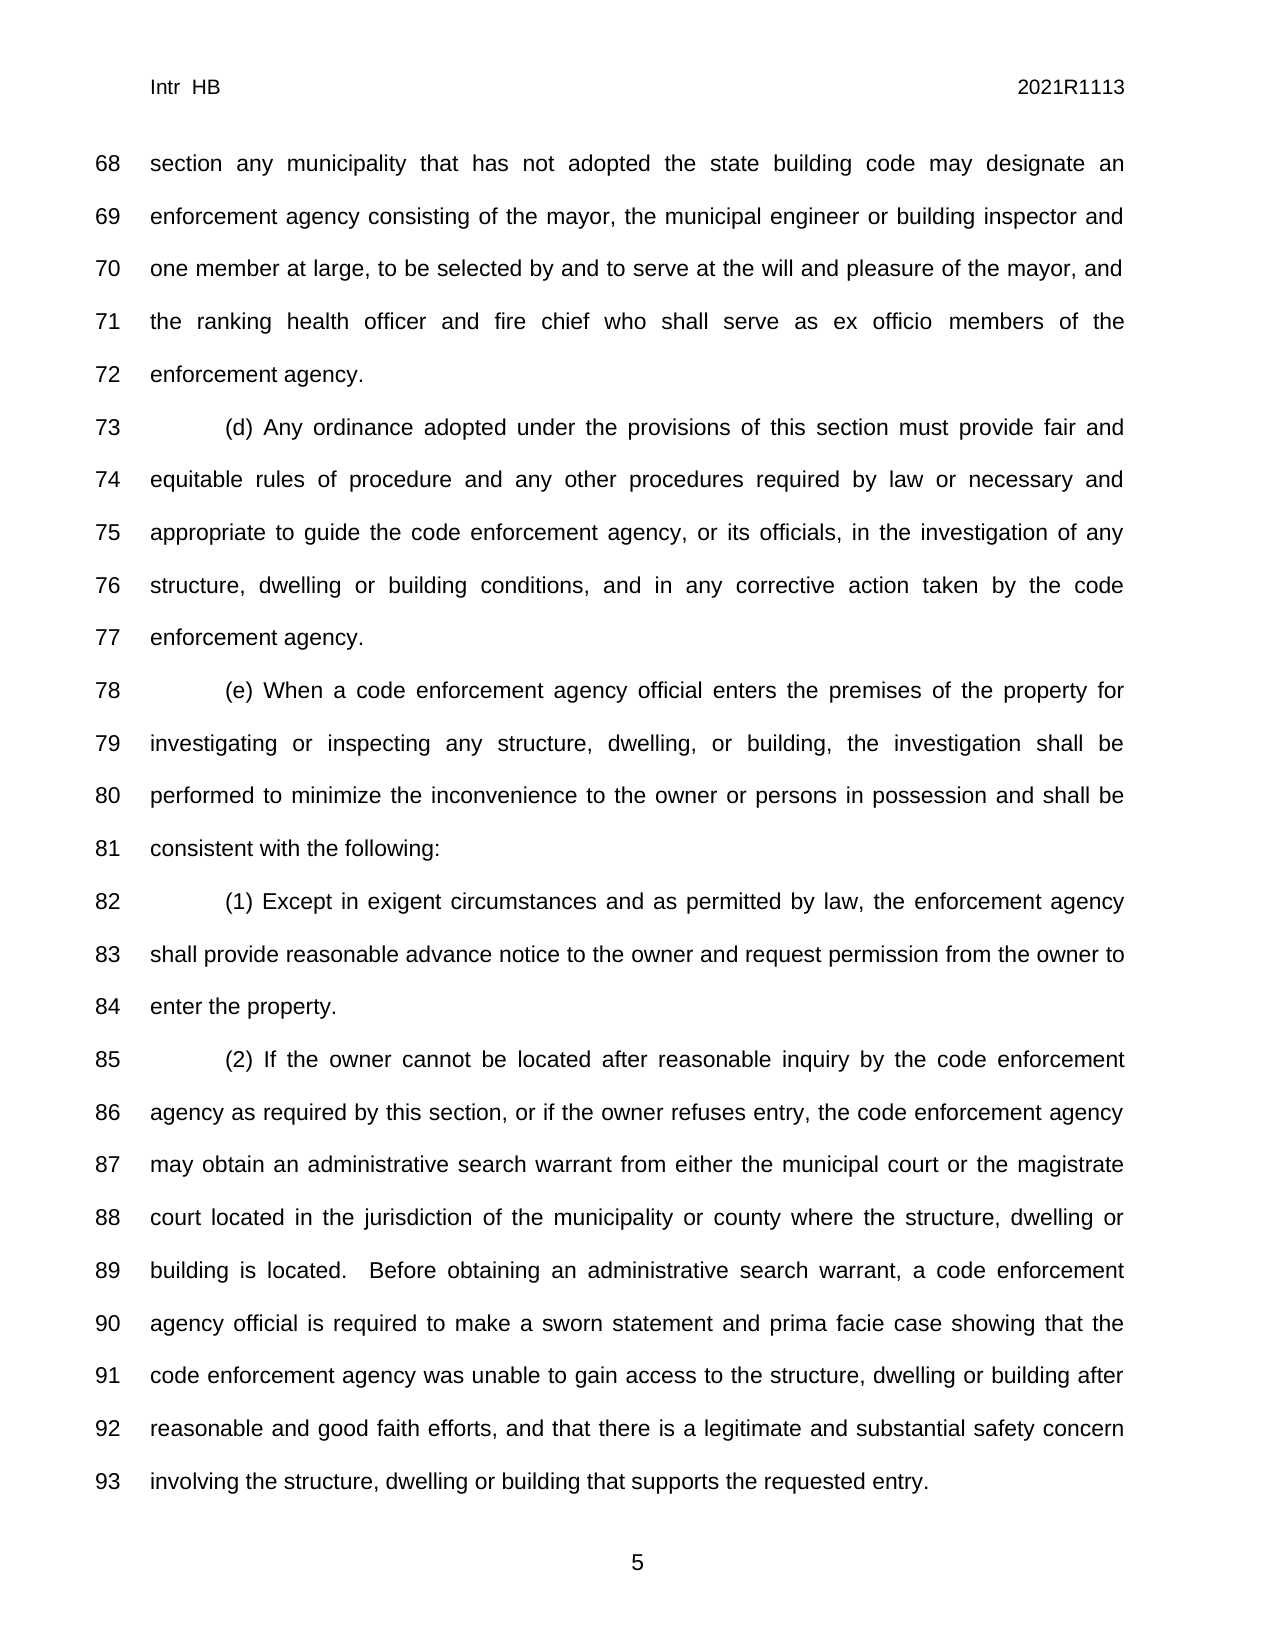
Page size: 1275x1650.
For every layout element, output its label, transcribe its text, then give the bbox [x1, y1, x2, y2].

text (d) Any ordinance adopted under the provisions of this section must provide fair and equitable rules of procedure and any other procedures required by law or necessary and appropriate to guide the code enforcement agency, or its officials, in the investigation of any structure, dwelling or building conditions, and in any corrective action taken by the code enforcement agency. [150, 413, 1125, 651]
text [150, 150, 1125, 387]
text (e) When a code enforcement agency official enters the premises of the property for investigating or inspecting any structure, dwelling, or building, the investigation shall be performed to minimize the inconvenience to the owner or persons in possession and shall be consistent with the following: [150, 677, 1125, 862]
text (1) Except in exigent circumstances and as permitted by law, the enforcement agency shall provide reasonable advance notice to the owner and request permission from the owner to enter the property. [150, 888, 1125, 1020]
text (2) If the owner cannot be located after reasonable inquiry by the code enforcement agency as required by this section, or if the owner refuses entry, the code enforcement agency may obtain an administrative search warrant from either the municipal court or the magistrate court located in the jurisdiction of the municipality or county where the structure, dwelling or building is located. Before obtaining an administrative search warrant, a code enforcement agency official is required to make a sworn statement and prima facie case showing that the code enforcement agency was unable to gain access to the structure, dwelling or building after reasonable and good faith efforts, and that there is a legitimate and substantial safety concern involving the structure, dwelling or building that supports the requested entry. [150, 1046, 1125, 1494]
